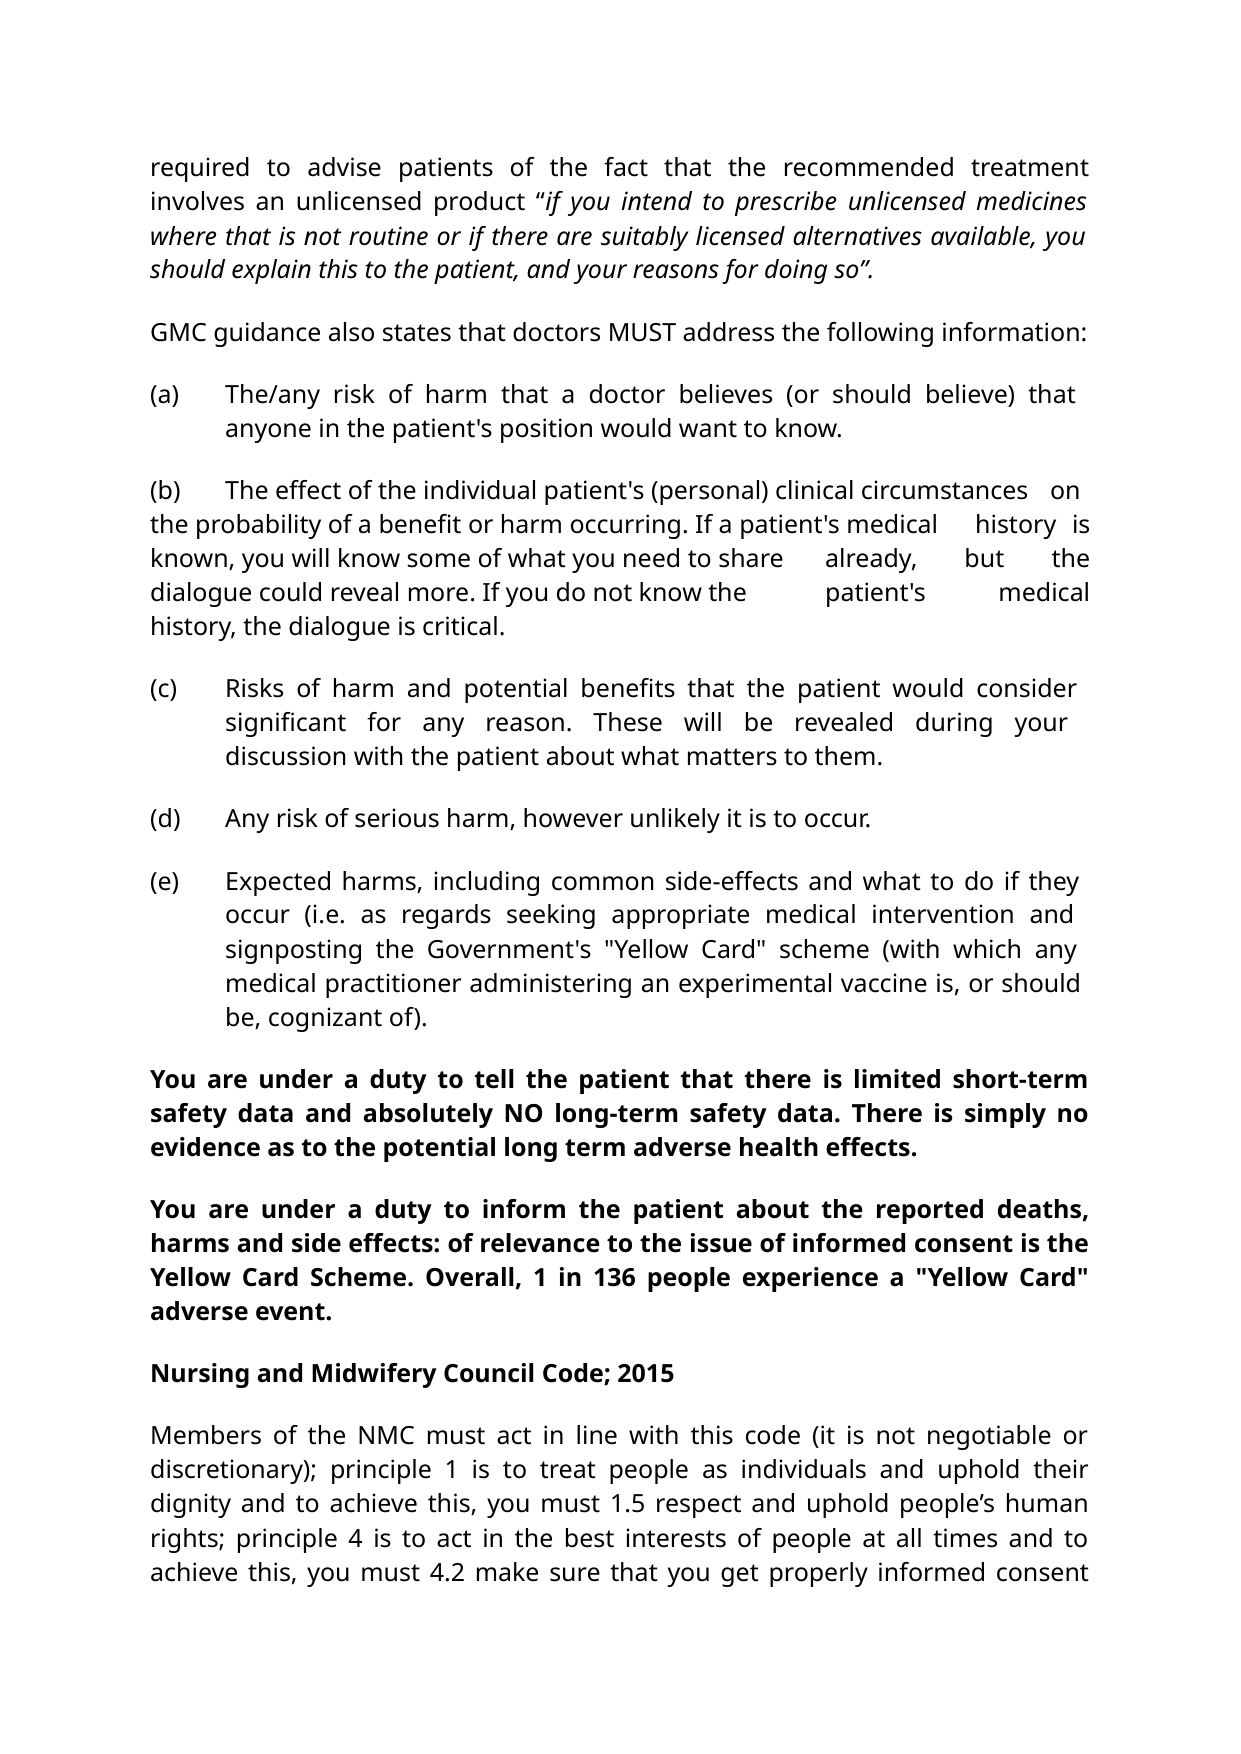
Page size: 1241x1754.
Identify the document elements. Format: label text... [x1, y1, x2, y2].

text (c) Risks of harm and potential benefits that the patient would consider significant for any reason. These will be revealed during your discussion with the patient about what matters to them. [150, 671, 1090, 773]
text Nursing and Midwifery Council Code; 2015 [150, 1356, 1090, 1390]
text (d) Any risk of serious harm, however unlikely it is to occur. [150, 801, 1090, 835]
text You are under a duty to inform the patient about the reported deaths, harms and side effects: of relevance to the issue of informed consent is the Yellow Card Scheme. Overall, 1 in 136 people experience a "Yellow Card" adverse event. [150, 1192, 1090, 1328]
text You are under a duty to tell the patient that there is limited short-term safety data and absolutely NO long-term safety data. There is simply no evidence as to the potential long term adverse health effects. [150, 1061, 1090, 1164]
text GMC guidance also states that doctors MUST address the following information: [150, 314, 1090, 348]
text (b) The effect of the individual patient's (personal) clinical circumstances on the probability of a benefit or harm occurring. If a patient's medical history is known, you will know some of what you need to share already, but the dialogue could reveal more. If you do not know the patient's medical history, the dialogue is critical. [150, 472, 1090, 643]
text (a) The/any risk of harm that a doctor believes (or should believe) that anyone in the patient's position would want to know. [150, 376, 1090, 444]
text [150, 150, 1090, 286]
text (e) Expected harms, including common side-effects and what to do if they occur (i.e. as regards seeking appropriate medical intervention and signposting the Government's "Yellow Card" scheme (with which any medical practitioner administering an experimental vaccine is, or should be, cognizant of). [150, 863, 1090, 1033]
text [150, 1418, 1090, 1588]
